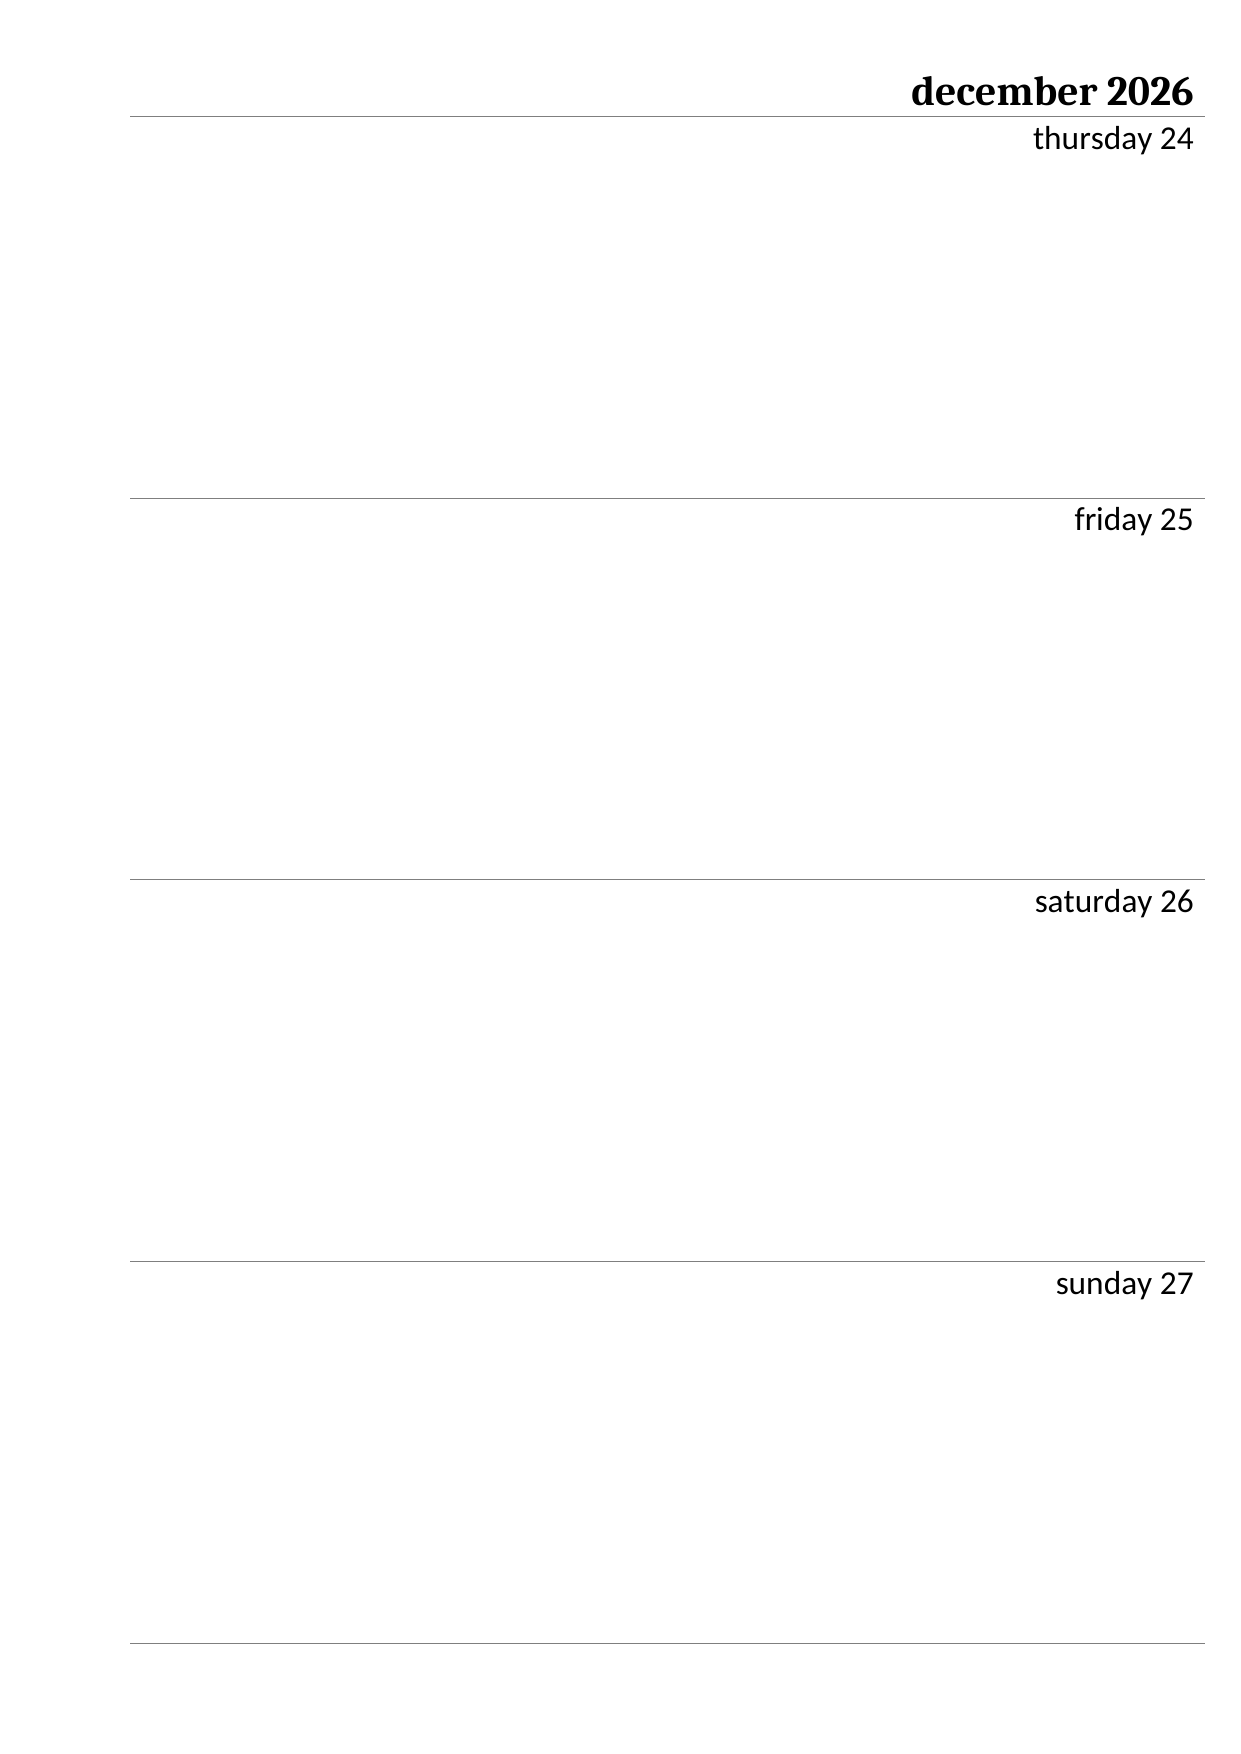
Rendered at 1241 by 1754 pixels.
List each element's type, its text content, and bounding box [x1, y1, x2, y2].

table_header december 2026 [130, 68, 1205, 116]
table_cell sunday 27 [130, 1262, 1205, 1642]
table_cell saturday 26 [130, 880, 1205, 1261]
table_cell friday 25 [130, 499, 1205, 879]
table_cell thursday 24 [130, 117, 1205, 497]
